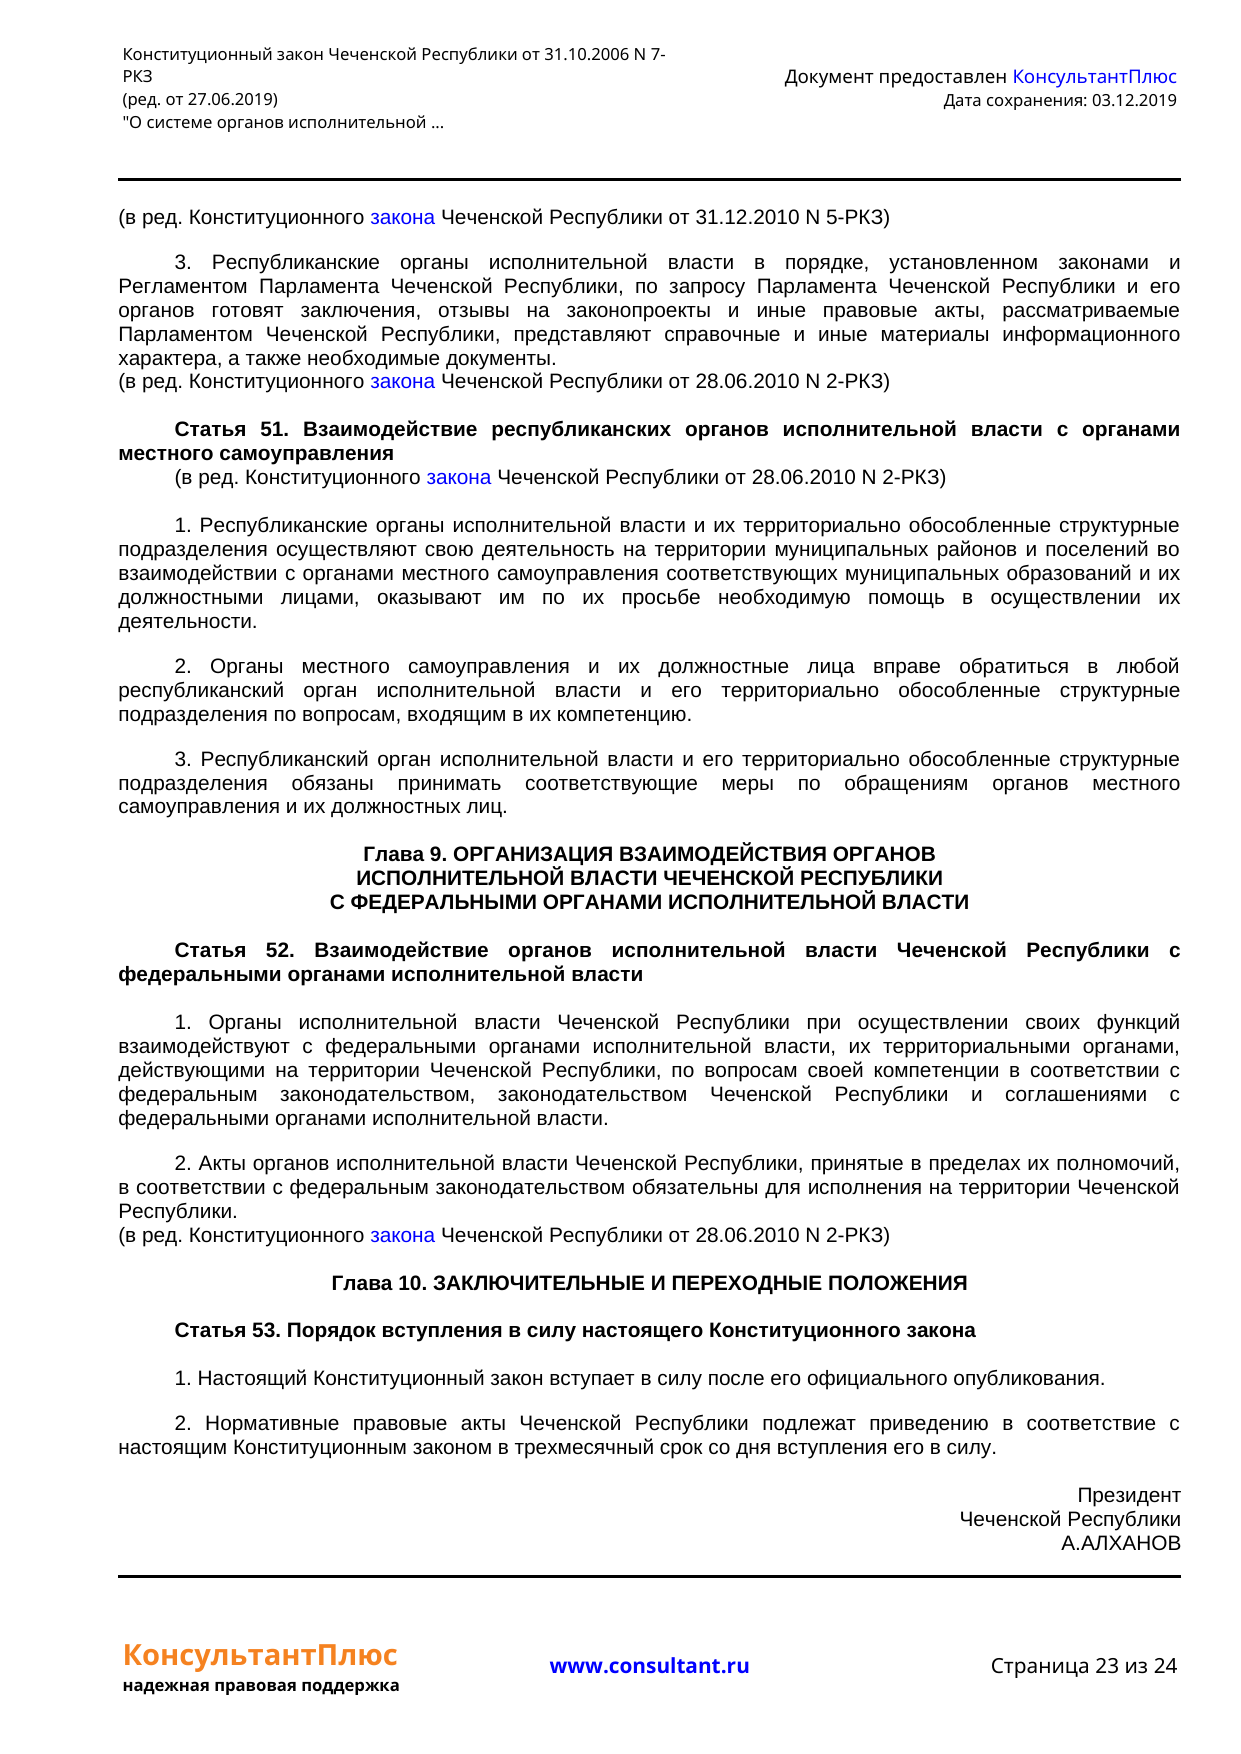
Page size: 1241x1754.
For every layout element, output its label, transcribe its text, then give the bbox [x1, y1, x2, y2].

text 1. Республиканские органы исполнительной власти и их территориально обособленные структурные подразделения осуществляют свою деятельность на территории муниципальных районов и поселений во взаимодействии с органами местного самоуправления соответствующих муниципальных образований и их должностными лицами, оказывают им по их просьбе необходимую помощь в осуществлении их деятельности. [118, 513, 1181, 633]
text 1. Органы исполнительной власти Чеченской Республики при осуществлении своих функций взаимодействуют с федеральными органами исполнительной власти, их территориальными органами, действующими на территории Чеченской Республики, по вопросам своей компетенции в соответствии с федеральным законодательством, законодательством Чеченской Республики и соглашениями с федеральными органами исполнительной власти. [118, 1010, 1181, 1130]
title Статья 53. Порядок вступления в силу настоящего Конституционного закона [118, 1318, 1181, 1342]
text 3. Республиканский орган исполнительной власти и его территориально обособленные структурные подразделения обязаны принимать соответствующие меры по обращениям органов местного самоуправления и их должностных лиц. [118, 746, 1181, 818]
text (в ред. Конституционного закона Чеченской Республики от 28.06.2010 N 2-РКЗ) [118, 369, 1181, 393]
text 2. Нормативные правовые акты Чеченской Республики подлежат приведению в соответствие с настоящим Конституционным законом в трехмесячный срок со дня вступления его в силу. [118, 1411, 1181, 1459]
text 2. Органы местного самоуправления и их должностные лица вправе обратиться в любой республиканский орган исполнительной власти и его территориально обособленные структурные подразделения по вопросам, входящим в их компетенцию. [118, 654, 1181, 726]
title С ФЕДЕРАЛЬНЫМИ ОРГАНАМИ ИСПОЛНИТЕЛЬНОЙ ВЛАСТИ [118, 890, 1181, 914]
title ИСПОЛНИТЕЛЬНОЙ ВЛАСТИ ЧЕЧЕНСКОЙ РЕСПУБЛИКИ [118, 866, 1181, 890]
text (в ред. Конституционного закона Чеченской Республики от 28.06.2010 N 2-РКЗ) [118, 465, 1181, 489]
text Президент [118, 1483, 1181, 1507]
text (в ред. Конституционного закона Чеченской Республики от 31.12.2010 N 5-РКЗ) [118, 205, 1181, 229]
text 1. Настоящий Конституционный закон вступает в силу после его официального опубликования. [118, 1366, 1181, 1390]
text (в ред. Конституционного закона Чеченской Республики от 28.06.2010 N 2-РКЗ) [118, 1222, 1181, 1246]
title Статья 52. Взаимодействие органов исполнительной власти Чеченской Республики с федеральными органами исполнительной власти [118, 938, 1181, 986]
title Глава 9. ОРГАНИЗАЦИЯ ВЗАИМОДЕЙСТВИЯ ОРГАНОВ [118, 842, 1181, 866]
title Глава 10. ЗАКЛЮЧИТЕЛЬНЫЕ И ПЕРЕХОДНЫЕ ПОЛОЖЕНИЯ [118, 1270, 1181, 1294]
text 3. Республиканские органы исполнительной власти в порядке, установленном законами и Регламентом Парламента Чеченской Республики, по запросу Парламента Чеченской Республики и его органов готовят заключения, отзывы на законопроекты и иные правовые акты, рассматриваемые Парламентом Чеченской Республики, представляют справочные и иные материалы информационного характера, а также необходимые документы. [118, 249, 1181, 369]
text Чеченской Республики [118, 1507, 1181, 1531]
title Статья 51. Взаимодействие республиканских органов исполнительной власти с органами местного самоуправления [118, 417, 1181, 465]
text 2. Акты органов исполнительной власти Чеченской Республики, принятые в пределах их полномочий, в соответствии с федеральным законодательством обязательны для исполнения на территории Чеченской Республики. [118, 1151, 1181, 1222]
text А.АЛХАНОВ [118, 1531, 1181, 1555]
